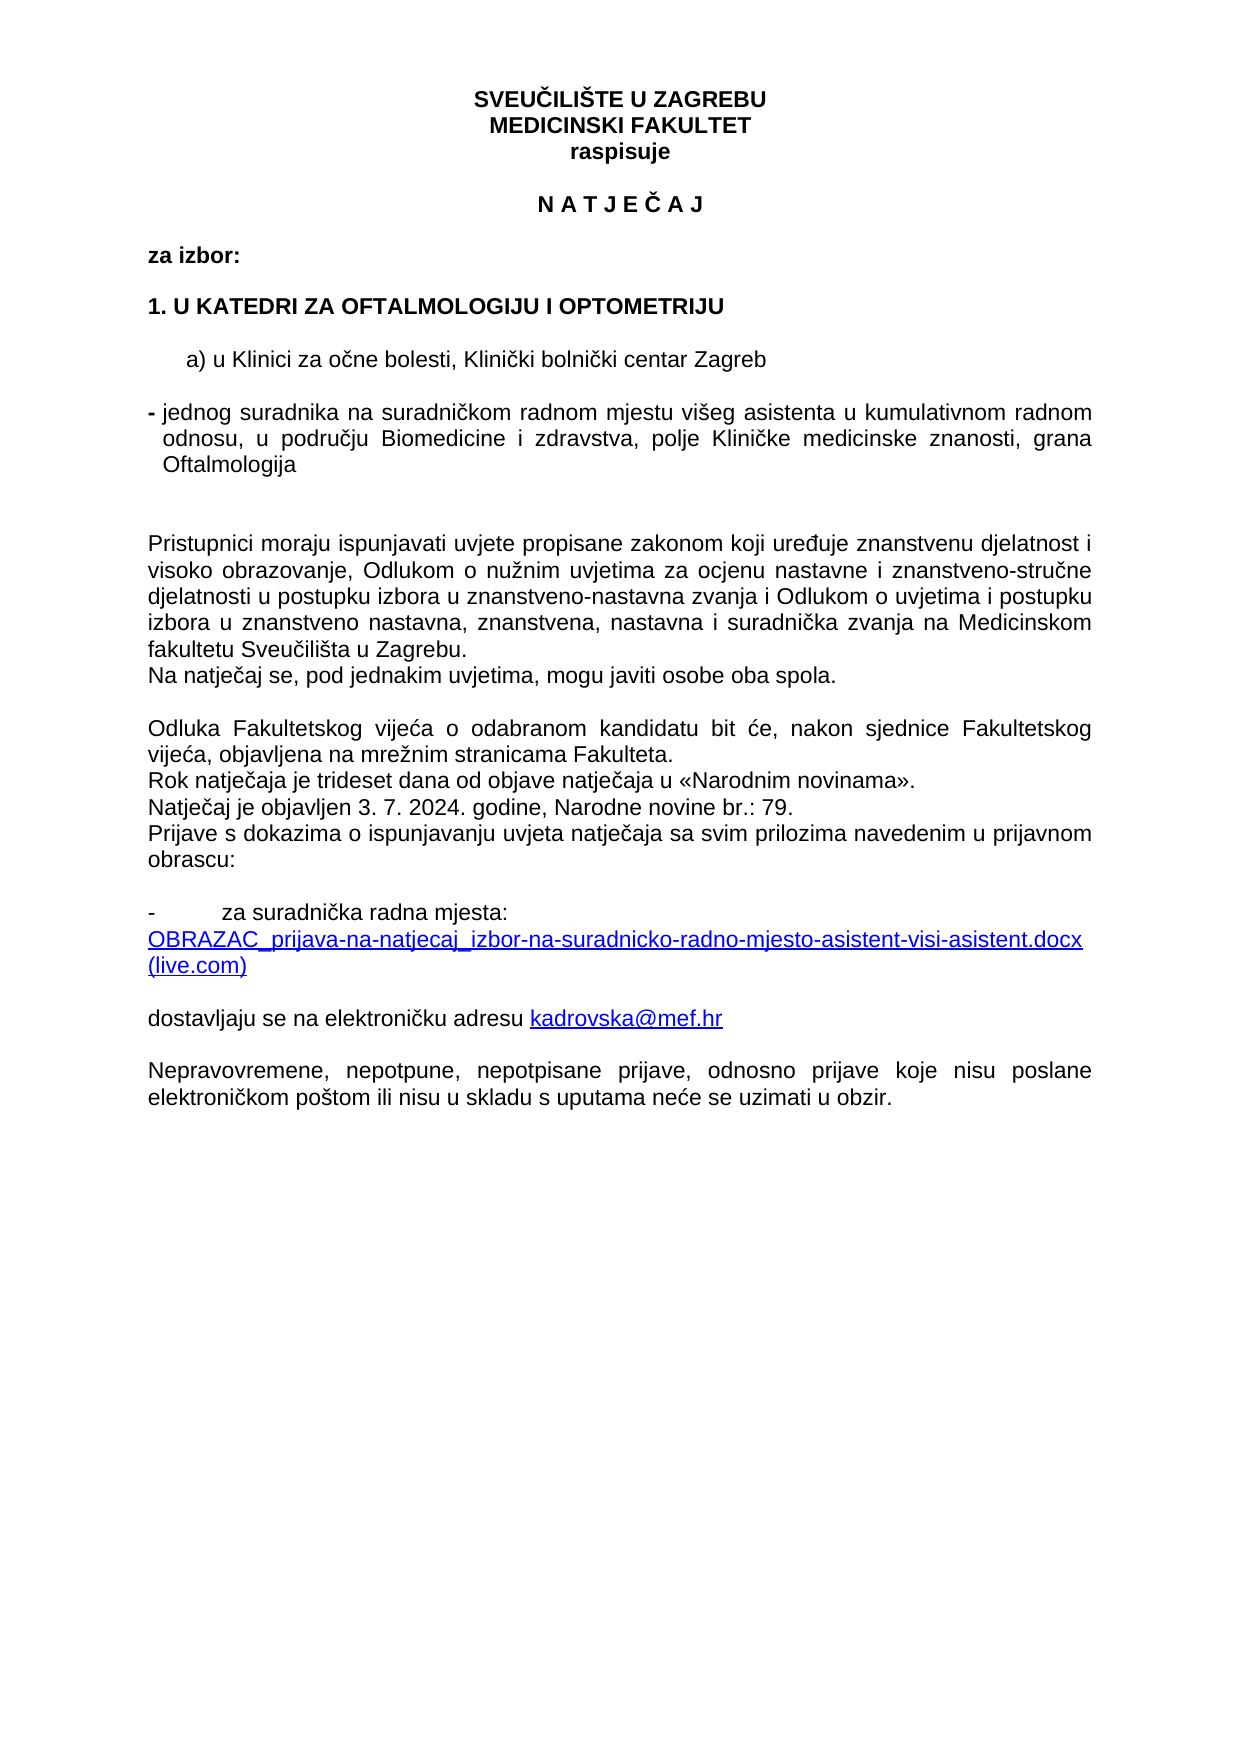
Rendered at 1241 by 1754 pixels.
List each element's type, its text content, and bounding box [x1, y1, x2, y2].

text Natječaj je objavljen 3. 7. 2024. godine, Narodne novine br.: 79. [148, 794, 1093, 820]
text Prijave s dokazima o ispunjavanju uvjeta natječaja sa svim prilozima navedenim u prijavnom obrascu: [148, 820, 1093, 873]
text Nepravovremene, nepotpune, nepotpisane prijave, odnosno prijave koje nisu poslane elektroničkom poštom ili nisu u skladu s uputama neće se uzimati u obzir. [148, 1057, 1093, 1110]
text dostavljaju se na elektroničku adresu kadrovska@mef.hr [148, 1004, 1093, 1031]
text za izbor: [148, 242, 1093, 268]
text SVEUČILIŠTE U ZAGREBU [148, 86, 1093, 112]
text N A T J E Č A J [148, 191, 1093, 217]
text a) u Klinici za očne bolesti, Klinički bolnički centar Zagreb [148, 346, 1093, 372]
text Na natječaj se, pod jednakim uvjetima, mogu javiti osobe oba spola. [148, 662, 1093, 688]
text OBRAZAC_prijava-na-natjecaj_izbor-na-suradnicko-radno-mjesto-asistent-visi-asistent.docx (live.com) [148, 926, 1093, 978]
text Odluka Fakultetskog vijeća o odabranom kandidatu bit će, nakon sjednice Fakultetskog vijeća, objavljena na mrežnim stranicama Fakulteta. [148, 715, 1093, 767]
text MEDICINSKI FAKULTET [148, 112, 1093, 138]
text raspisuje [148, 138, 1093, 164]
text Rok natječaja je trideset dana od objave natječaja u «Narodnim novinama». [148, 767, 1093, 794]
text Pristupnici moraju ispunjavati uvjete propisane zakonom koji uređuje znanstvenu djelatnost i visoko obrazovanje, Odlukom o nužnim uvjetima za ocjenu nastavne i znanstveno-stručne djelatnosti u postupku izbora u znanstveno-nastavna zvanja i Odlukom o uvjetima i postupku izbora u znanstveno nastavna, znanstvena, nastavna i suradnička zvanja na Medicinskom fakultetu Sveučilišta u Zagrebu. [148, 530, 1093, 662]
list jednog suradnika na suradničkom radnom mjestu višeg asistenta u kumulativnom radnom odnosu, u području Biomedicine i zdravstva, polje Kliničke medicinske znanosti, grana Oftalmologija [148, 398, 1093, 477]
text 1. U KATEDRI ZA OFTALMOLOGIJU I OPTOMETRIJU [148, 293, 1093, 319]
text - za suradnička radna mjesta: [148, 899, 1093, 926]
